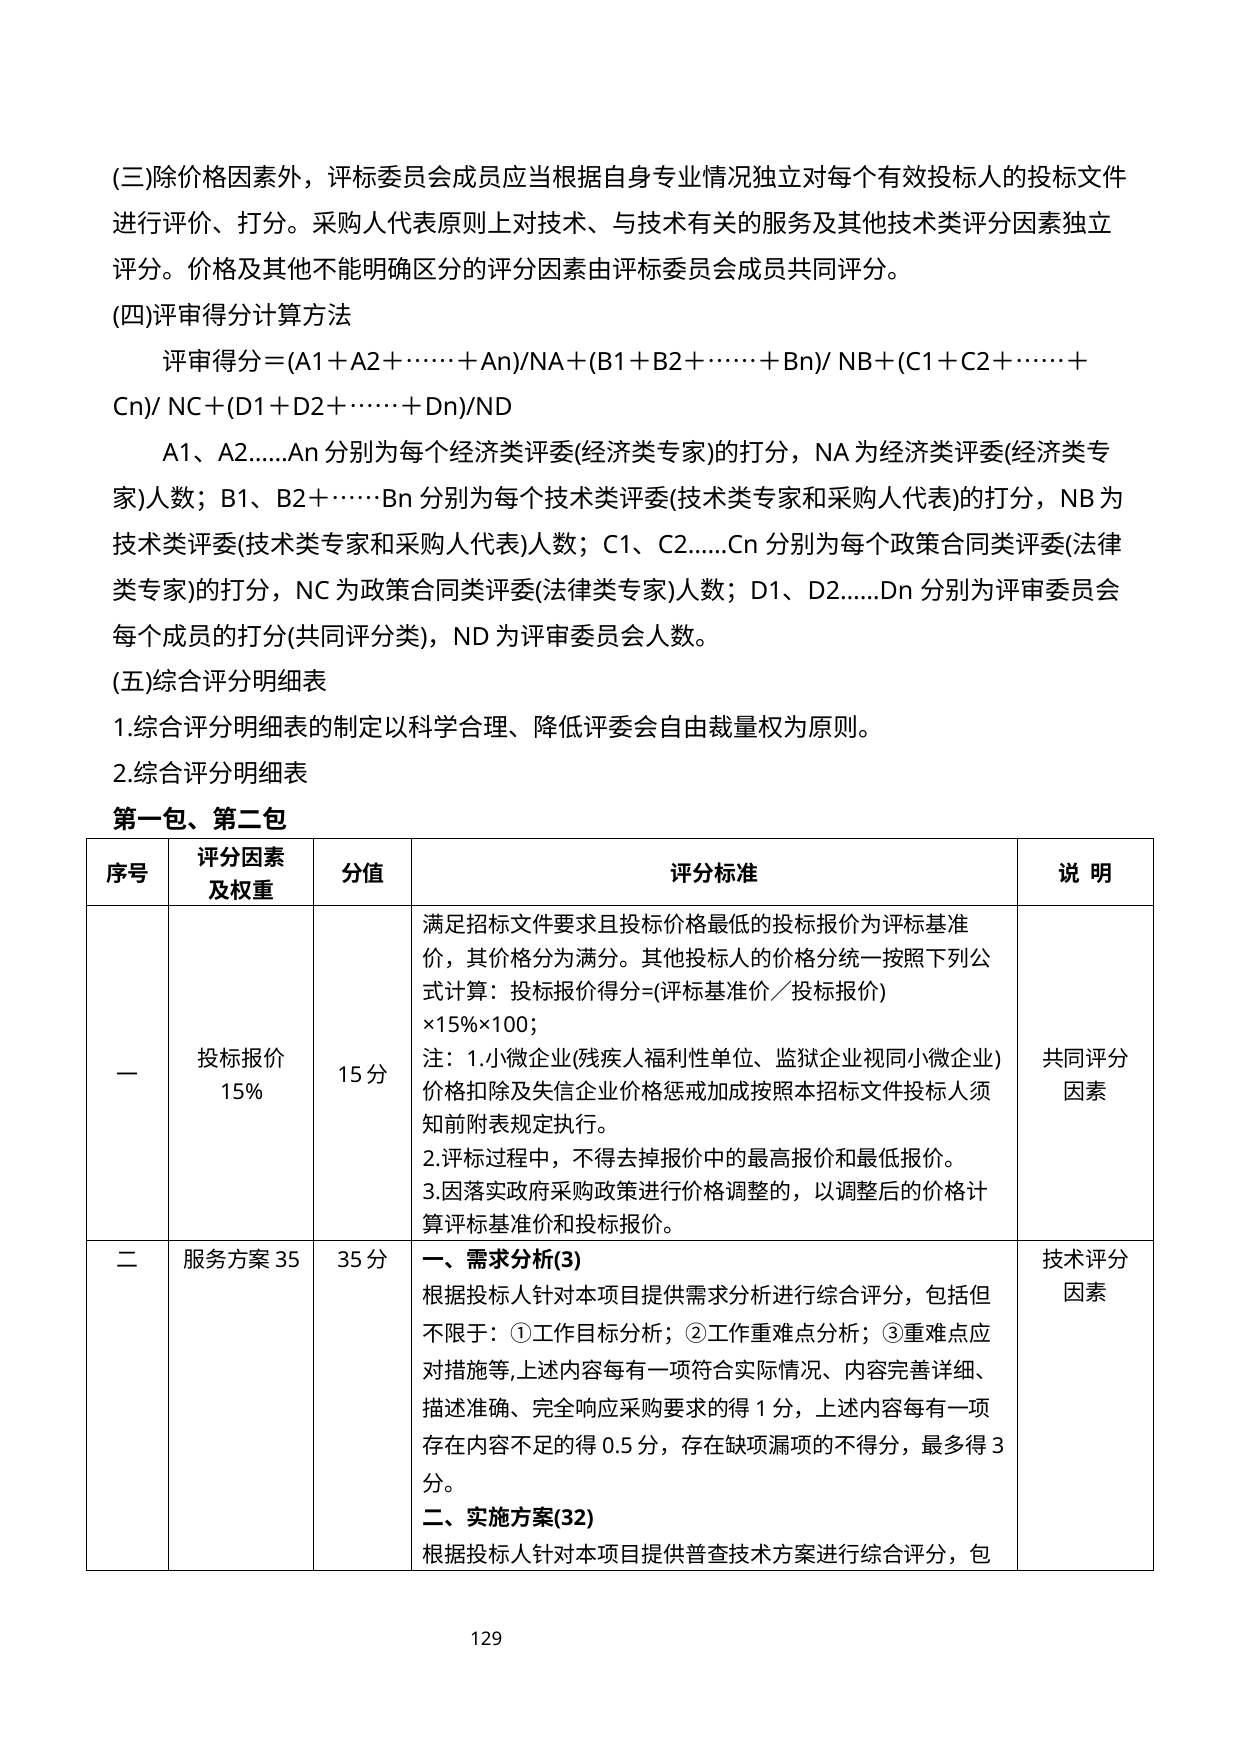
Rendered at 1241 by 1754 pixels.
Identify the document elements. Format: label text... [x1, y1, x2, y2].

list 综合评分明细表 [112, 746, 1128, 792]
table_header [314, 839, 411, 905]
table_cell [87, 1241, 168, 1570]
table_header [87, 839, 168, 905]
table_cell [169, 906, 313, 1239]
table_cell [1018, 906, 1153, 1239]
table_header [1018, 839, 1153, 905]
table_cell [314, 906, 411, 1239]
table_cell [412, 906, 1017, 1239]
list 除价格因素外，评标委员会成员应当根据自身专业情况独立对每个有效投标人的投标文件进行评价、打分。采购人代表原则上对技术、与技术有关的服务及其他技术类评分因素独立评分。价格及其他不能明确区分的评分因素由评标委员会成员共同评分。 [112, 150, 1128, 287]
text A1、A2……An分别为每个经济类评委(经济类专家)的打分，NA为经济类评委(经济类专家)人数；B1、B2＋……Bn 分别为每个技术类评委(技术类专家和采购人代表)的打分，NB为技术类评委(技术类专家和采购人代表)人数；C1、C2……Cn 分别为每个政策合同类评委(法律类专家)的打分，NC为政策合同类评委(法律类专家)人数；D1、D2……Dn 分别为评审委员会每个成员的打分(共同评分类)，ND为评审委员会人数。 [112, 425, 1128, 654]
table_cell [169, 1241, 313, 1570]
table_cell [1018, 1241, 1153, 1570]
list 综合评分明细表 [112, 654, 1128, 700]
list 评审得分计算方法 [112, 287, 1128, 333]
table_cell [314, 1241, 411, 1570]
list 综合评分明细表的制定以科学合理、降低评委会自由裁量权为原则。 [112, 700, 1128, 746]
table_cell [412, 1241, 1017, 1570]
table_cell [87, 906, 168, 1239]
text 评审得分＝(A1＋A2＋……＋An)/NA＋(B1＋B2＋……＋Bn)/ NB＋(C1＋C2＋……＋Cn)/ NC＋(D1＋D2＋……＋Dn)/ND [112, 333, 1128, 425]
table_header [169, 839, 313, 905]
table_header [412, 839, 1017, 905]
list 第一包、第二包 [112, 792, 1128, 837]
